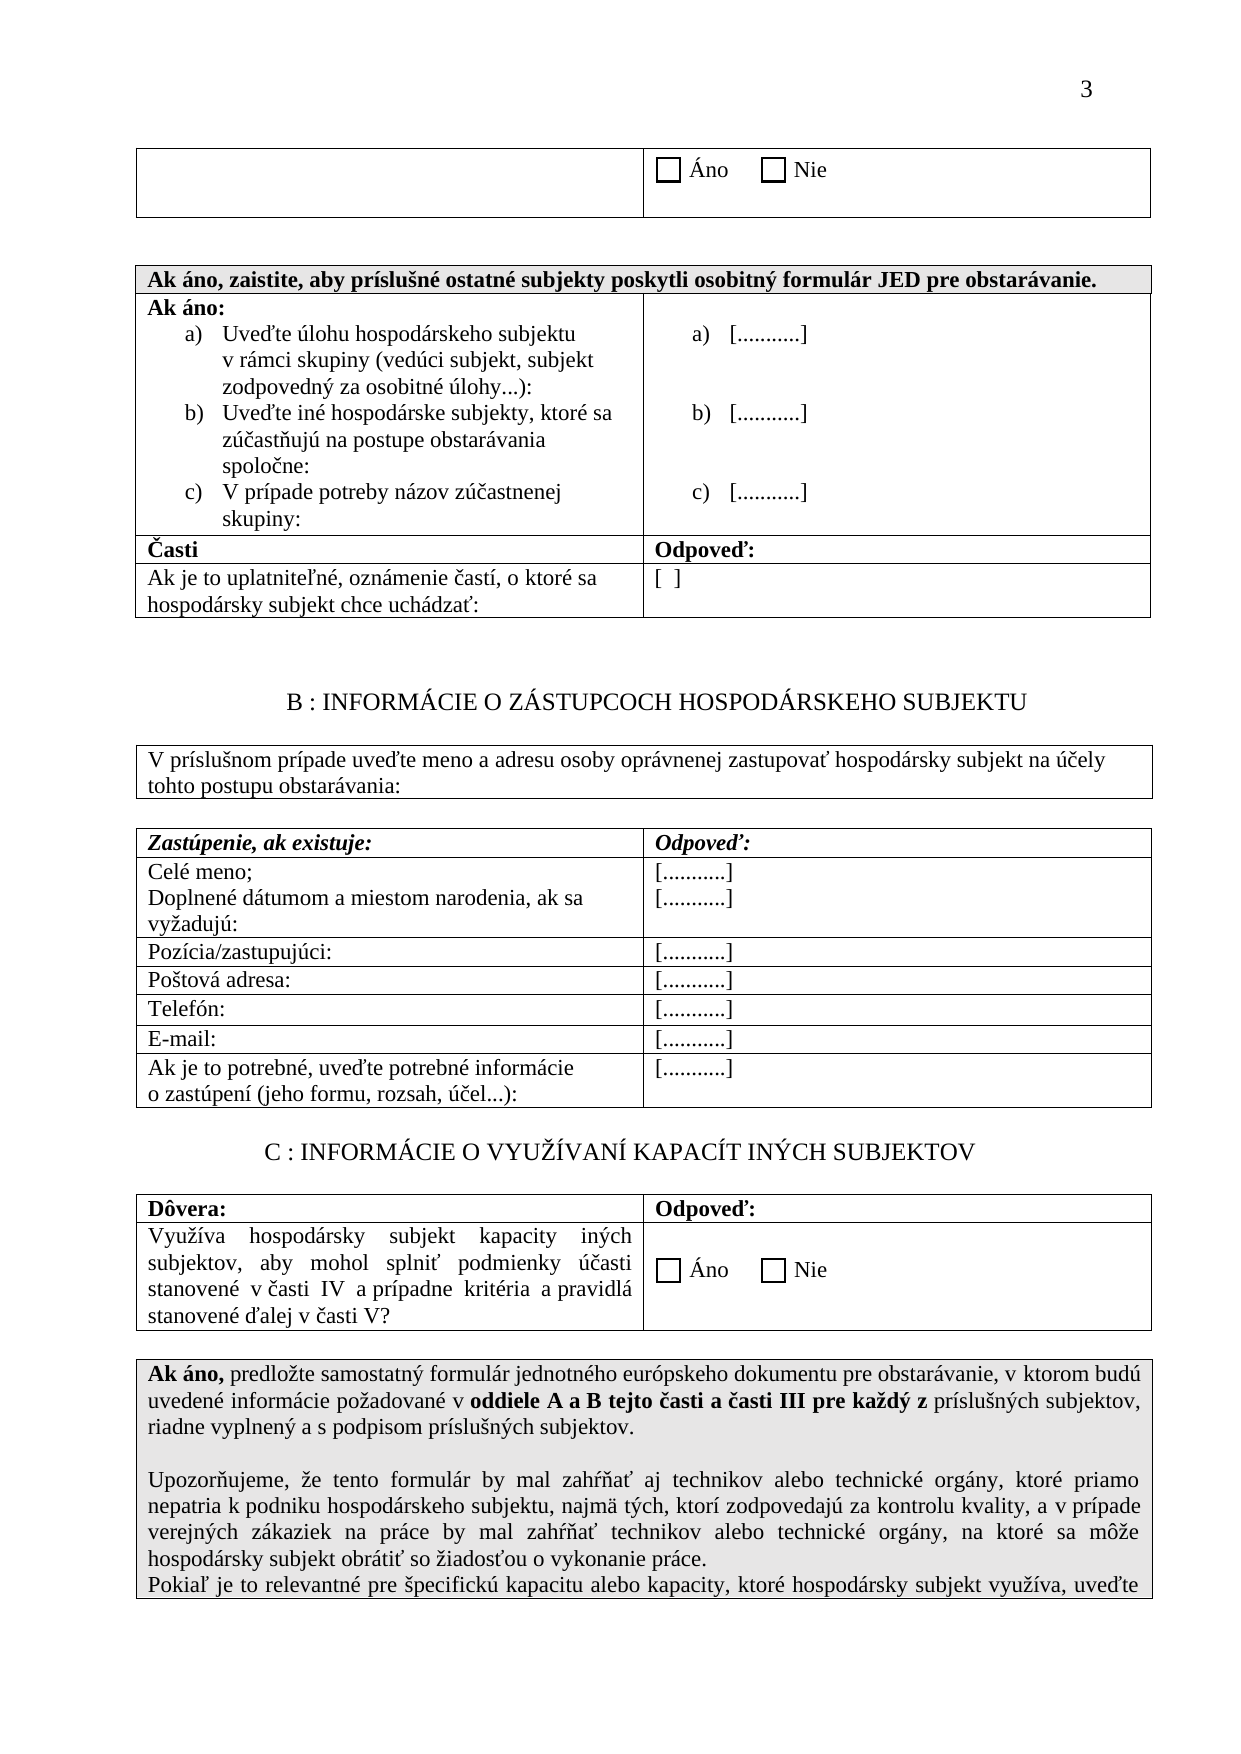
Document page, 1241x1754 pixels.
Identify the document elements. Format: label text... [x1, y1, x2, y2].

table_cell [...........] [644, 1054, 1151, 1107]
table_cell [...........] [...........] [...........] [644, 294, 1150, 535]
table_cell Pozícia/zastupujúci: [137, 938, 643, 966]
table_cell [...........] [644, 995, 1151, 1024]
table_cell Telefón: [137, 995, 643, 1024]
table_cell Využíva hospodársky subjekt kapacity iných subjektov, aby mohol splniť podmienky účasti stanovené v časti IV a prípadne kritéria a pravidlá stanovené ďalej v časti V? [137, 1223, 643, 1329]
table_cell E-mail: [137, 1026, 643, 1053]
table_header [137, 1360, 1152, 1597]
table_cell Ak je to uplatniteľné, oznámenie častí, o ktoré sa hospodársky subjekt chce uchádzať: [136, 564, 643, 617]
table_cell [644, 149, 1150, 217]
table_header Dôvera: [137, 1195, 643, 1222]
table_cell Celé meno; Doplnené dátumom a miestom narodenia, ak sa vyžadujú: [137, 858, 643, 937]
table_header Odpoveď: [644, 829, 1151, 857]
table_cell [...........] [...........] [644, 858, 1151, 937]
table_cell [644, 1223, 1151, 1329]
table_header V príslušnom prípade uveďte meno a adresu osoby oprávnenej zastupovať hospodársky subjekt na účely tohto postupu obstarávania: [137, 746, 1152, 798]
text C : INFORMÁCIE O VYUŽÍVANÍ KAPACÍT INÝCH SUBJEKTOV [148, 1137, 1093, 1165]
table_cell [ ] [644, 564, 1150, 617]
table_header Odpoveď: [644, 1195, 1151, 1222]
table_cell Ak áno: Uveďte úlohu hospodárskeho subjektu v rámci skupiny (vedúci subjekt, subjekt zodpovedný za osobitné úlohy...): Uveďte iné hospodárske subjekty, ktoré sa zúčastňujú na postupe obstarávania spoločne: V prípade potreby názov zúčastnenej skupiny: [136, 294, 643, 535]
table_cell Časti [136, 536, 643, 563]
table_cell Ak je to potrebné, uveďte potrebné informácie o zastúpení (jeho formu, rozsah, účel...): [137, 1054, 643, 1107]
table_header Ak áno, zaistite, aby príslušné ostatné subjekty poskytli osobitný formulár JED pre obstarávanie. [136, 266, 1151, 293]
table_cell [137, 149, 643, 217]
text B : INFORMÁCIE O ZÁSTUPCOCH HOSPODÁRSKEHO SUBJEKTU [148, 687, 1093, 716]
table_cell Poštová adresa: [137, 967, 643, 994]
table_header Zastúpenie, ak existuje: [137, 829, 643, 857]
table_cell [...........] [644, 1026, 1151, 1053]
table_cell [...........] [644, 938, 1151, 966]
table_cell Odpoveď: [644, 536, 1150, 563]
table_cell [...........] [644, 967, 1151, 994]
